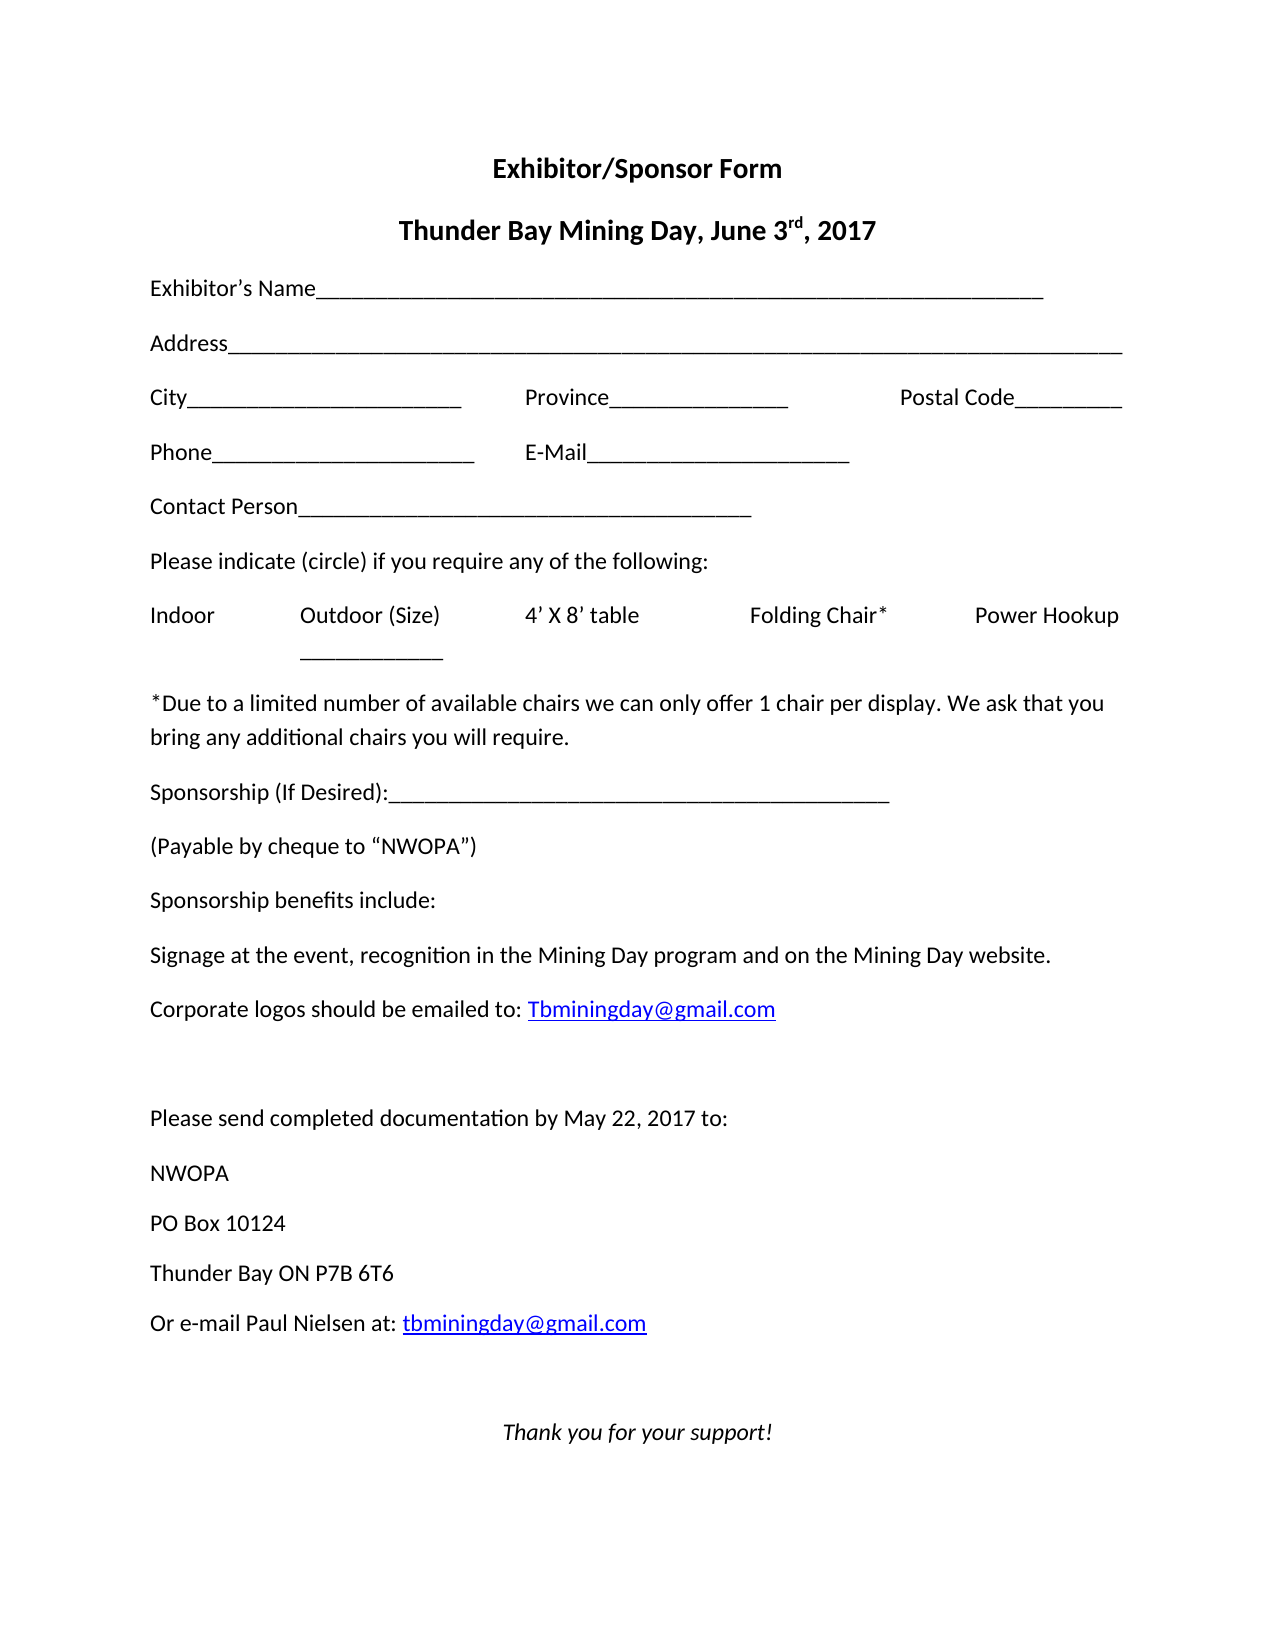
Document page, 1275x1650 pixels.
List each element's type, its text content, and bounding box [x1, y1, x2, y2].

text Contact Person______________________________________ [150, 491, 1125, 521]
text Exhibitor/Sponsor Form [150, 150, 1125, 186]
text *Due to a limited number of available chairs we can only offer 1 chair per display. We ask that you bring any additional chairs you will require. [150, 688, 1125, 751]
text Thunder Bay ON P7B 6T6 [150, 1258, 1125, 1287]
text PO Box 10124 [150, 1208, 1125, 1237]
text Signage at the event, recognition in the Mining Day program and on the Mining Day website. [150, 940, 1125, 969]
text Thunder Bay Mining Day, June 3rd, 2017 [150, 212, 1125, 247]
text Please indicate (circle) if you require any of the following: [150, 546, 1125, 575]
text Phone______________________ E-Mail______________________ [150, 437, 1125, 466]
text Corporate logos should be emailed to: Tbminingday@gmail.com [150, 994, 1125, 1024]
text Sponsorship benefits include: [150, 886, 1125, 915]
text Exhibitor’s Name_____________________________________________________________ [150, 273, 1125, 303]
text Thank you for your support! [150, 1417, 1125, 1446]
text Please send completed documentation by May 22, 2017 to: [150, 1103, 1125, 1133]
text NWOPA [150, 1158, 1125, 1187]
text Indoor Outdoor (Size) 4’ X 8’ table Folding Chair* Power Hookup ____________ [150, 600, 1125, 663]
text Sponsorship (If Desired):__________________________________________ [150, 777, 1125, 806]
text City_______________________ Province_______________ Postal Code_________ [150, 382, 1125, 412]
text (Payable by cheque to “NWOPA”) [150, 831, 1125, 860]
text Address___________________________________________________________________________ [150, 328, 1125, 357]
text Or e-mail Paul Nielsen at: tbminingday@gmail.com [150, 1308, 1125, 1338]
